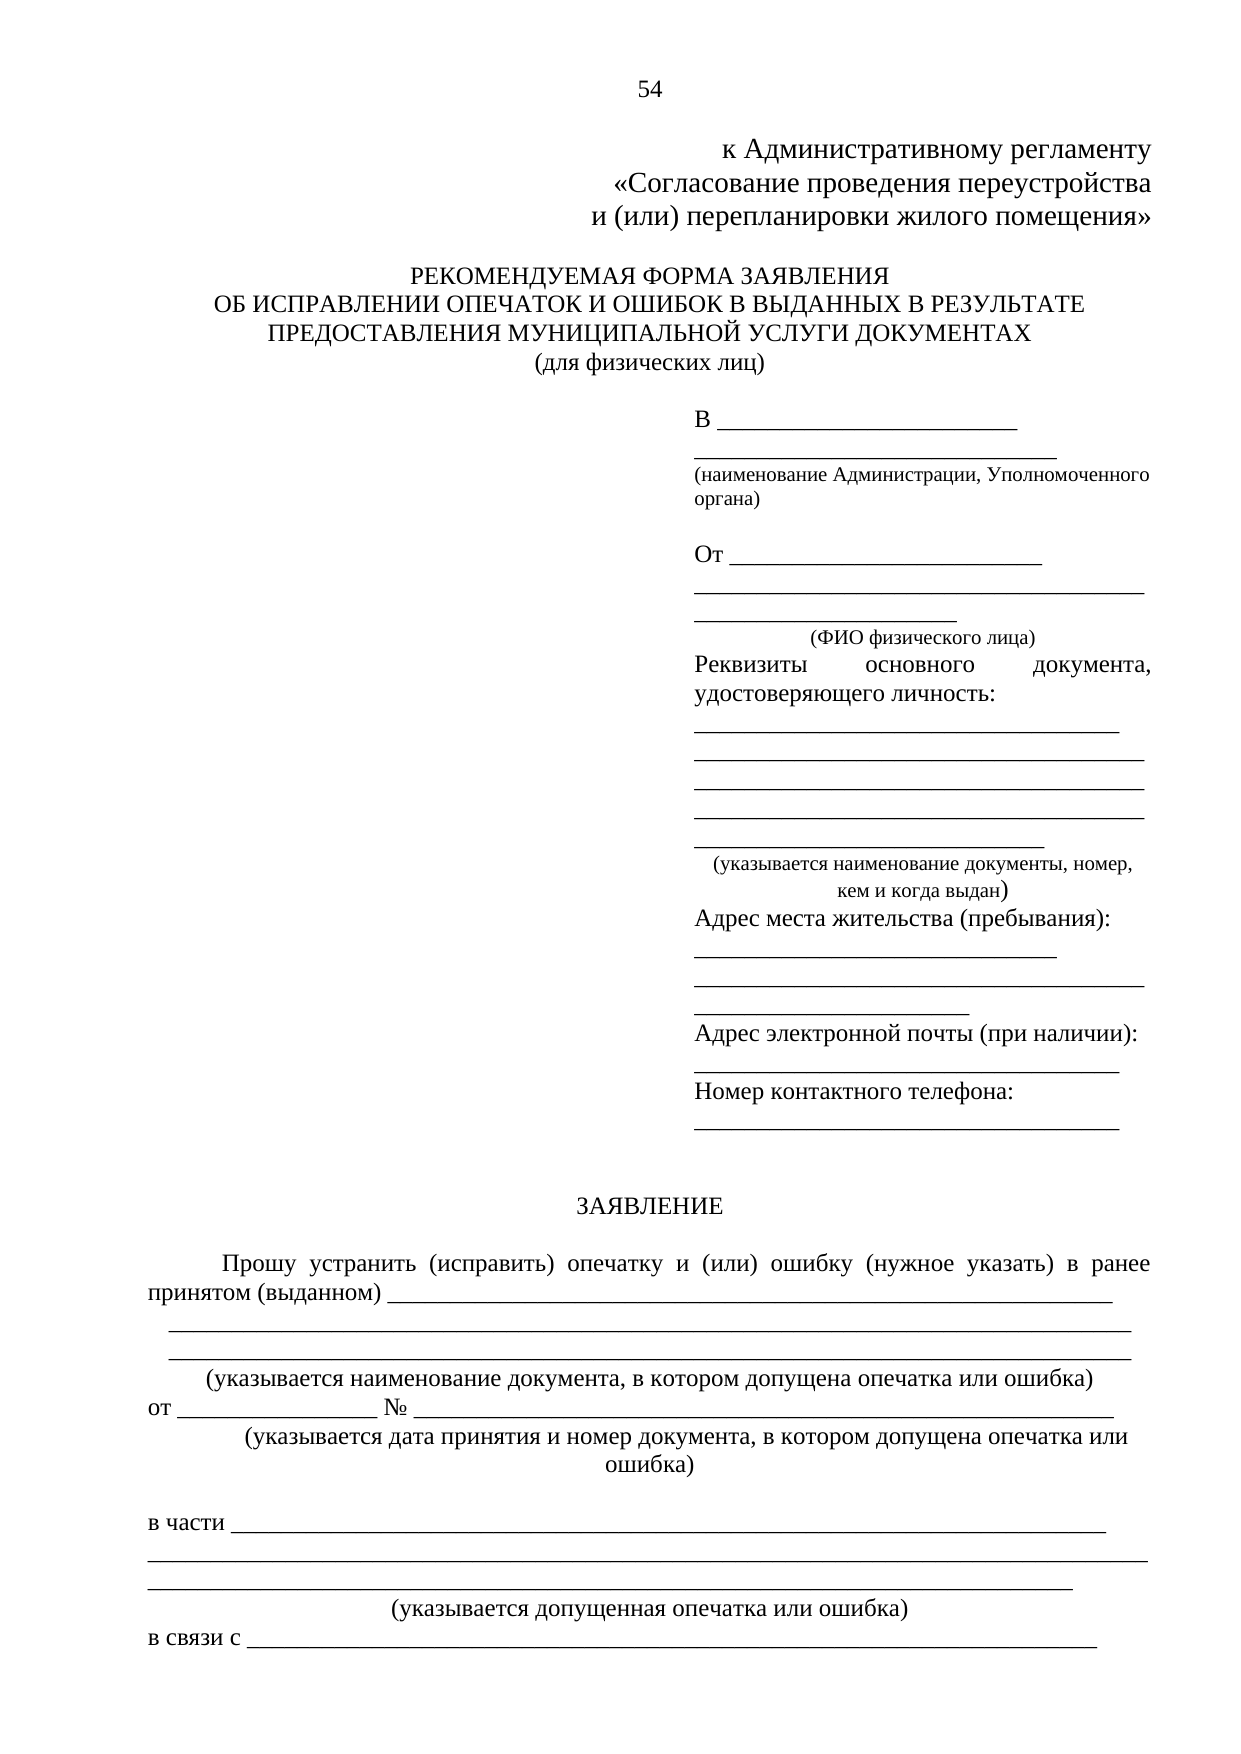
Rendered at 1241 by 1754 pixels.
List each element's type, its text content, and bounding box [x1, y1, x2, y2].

text (указывается дата принятия и номер документа, в котором допущена опечатка или ошибка) [148, 1421, 1152, 1478]
text От _________________________ [694, 539, 1152, 568]
text _____________________________ __________________________________________________________ [694, 932, 1152, 1018]
text «Согласование проведения переустройства [148, 165, 1152, 198]
text Прошу устранить (исправить) опечатку и (или) ошибку (нужное указать) в ранее принятом (выданном) __________________________________________________________ [148, 1248, 1152, 1306]
text ________________________________________________________________________________________________________________________________________ [694, 735, 1152, 850]
text _____________________________________________________________________________ _____________________________________________________________________________ (указывается наименование документа, в котором допущена опечатка или ошибка) [148, 1306, 1152, 1392]
text __________________________________ [694, 1047, 1152, 1076]
text в связи с ____________________________________________________________________ [148, 1622, 1152, 1651]
text ЗАЯВЛЕНИЕ [148, 1191, 1152, 1219]
text (наименование Администрации, Уполномоченного органа) [694, 462, 1152, 510]
text Номер контактного телефона: [694, 1076, 1152, 1104]
text __________________________________ [694, 707, 1152, 735]
text (указывается допущенная опечатка или ошибка) [148, 1593, 1152, 1622]
text и (или) перепланировки жилого помещения» [148, 198, 1152, 232]
text Адрес электронной почты (при наличии): [694, 1018, 1152, 1047]
text (указывается наименование документы, номер, кем и когда выдан) [694, 850, 1152, 903]
text __________________________________________________________________________________________________________________________________________________________ [148, 1536, 1152, 1593]
text __________________________________ [694, 1104, 1152, 1133]
text (для физических лиц) [148, 347, 1152, 376]
text ОБ ИСПРАВЛЕНИИ ОПЕЧАТОК И ОШИБОК В ВЫДАННЫХ В РЕЗУЛЬТАТЕ ПРЕДОСТАВЛЕНИЯ МУНИЦИПАЛЬНОЙ УСЛУГИ ДОКУМЕНТАХ [148, 289, 1152, 347]
text Реквизиты основного документа, удостоверяющего личность: [694, 649, 1152, 707]
text в части ______________________________________________________________________ [148, 1507, 1152, 1536]
text В ________________________ [694, 404, 1152, 433]
text от ________________ № ________________________________________________________ [148, 1392, 1152, 1421]
text _________________________________________________________ [694, 568, 1152, 625]
text РЕКОМЕНДУЕМАЯ ФОРМА ЗАЯВЛЕНИЯ [148, 261, 1152, 289]
text _____________________________ [694, 433, 1152, 462]
text Адрес места жительства (пребывания): [694, 903, 1152, 932]
text к Административному регламенту [148, 131, 1152, 165]
text (ФИО физического лица) [694, 625, 1152, 649]
